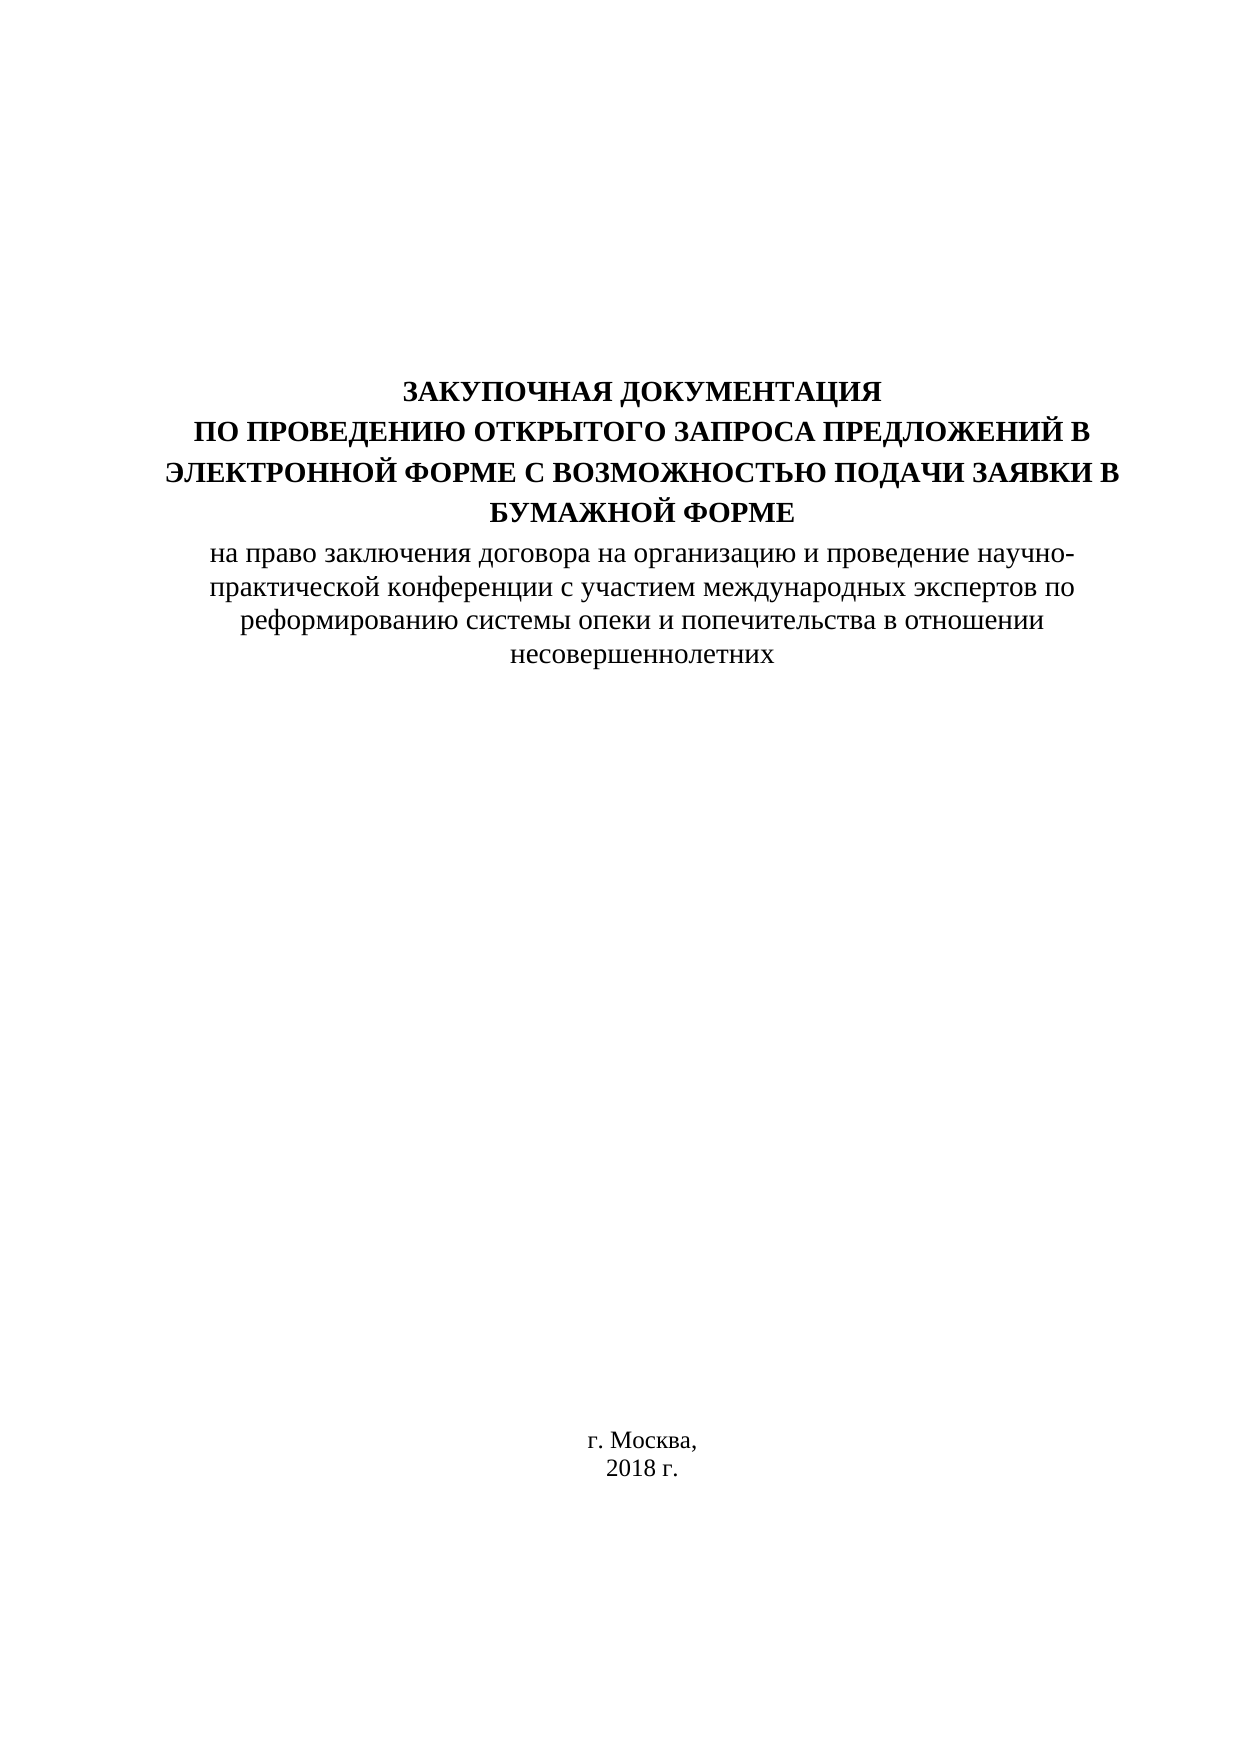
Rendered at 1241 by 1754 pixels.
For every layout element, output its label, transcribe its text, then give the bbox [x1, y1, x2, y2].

text ЗАКУПОЧНАЯ ДОКУМЕНТАЦИЯ [133, 374, 1152, 408]
text г. Москва, [133, 1425, 1152, 1453]
text ПО ПРОВЕДЕНИЮ ОТКРЫТОГО ЗАПРОСА ПРЕДЛОЖЕНИЙ В ЭЛЕКТРОННОЙ ФОРМЕ С ВОЗМОЖНОСТЬЮ ПОДАЧИ ЗАЯВКИ В БУМАЖНОЙ ФОРМЕ [133, 414, 1152, 528]
text на право заключения договора на организацию и проведение научно-практической конференции с участием международных экспертов по реформированию системы опеки и попечительства в отношении несовершеннолетних [133, 535, 1152, 669]
text 2018 г. [133, 1453, 1152, 1482]
